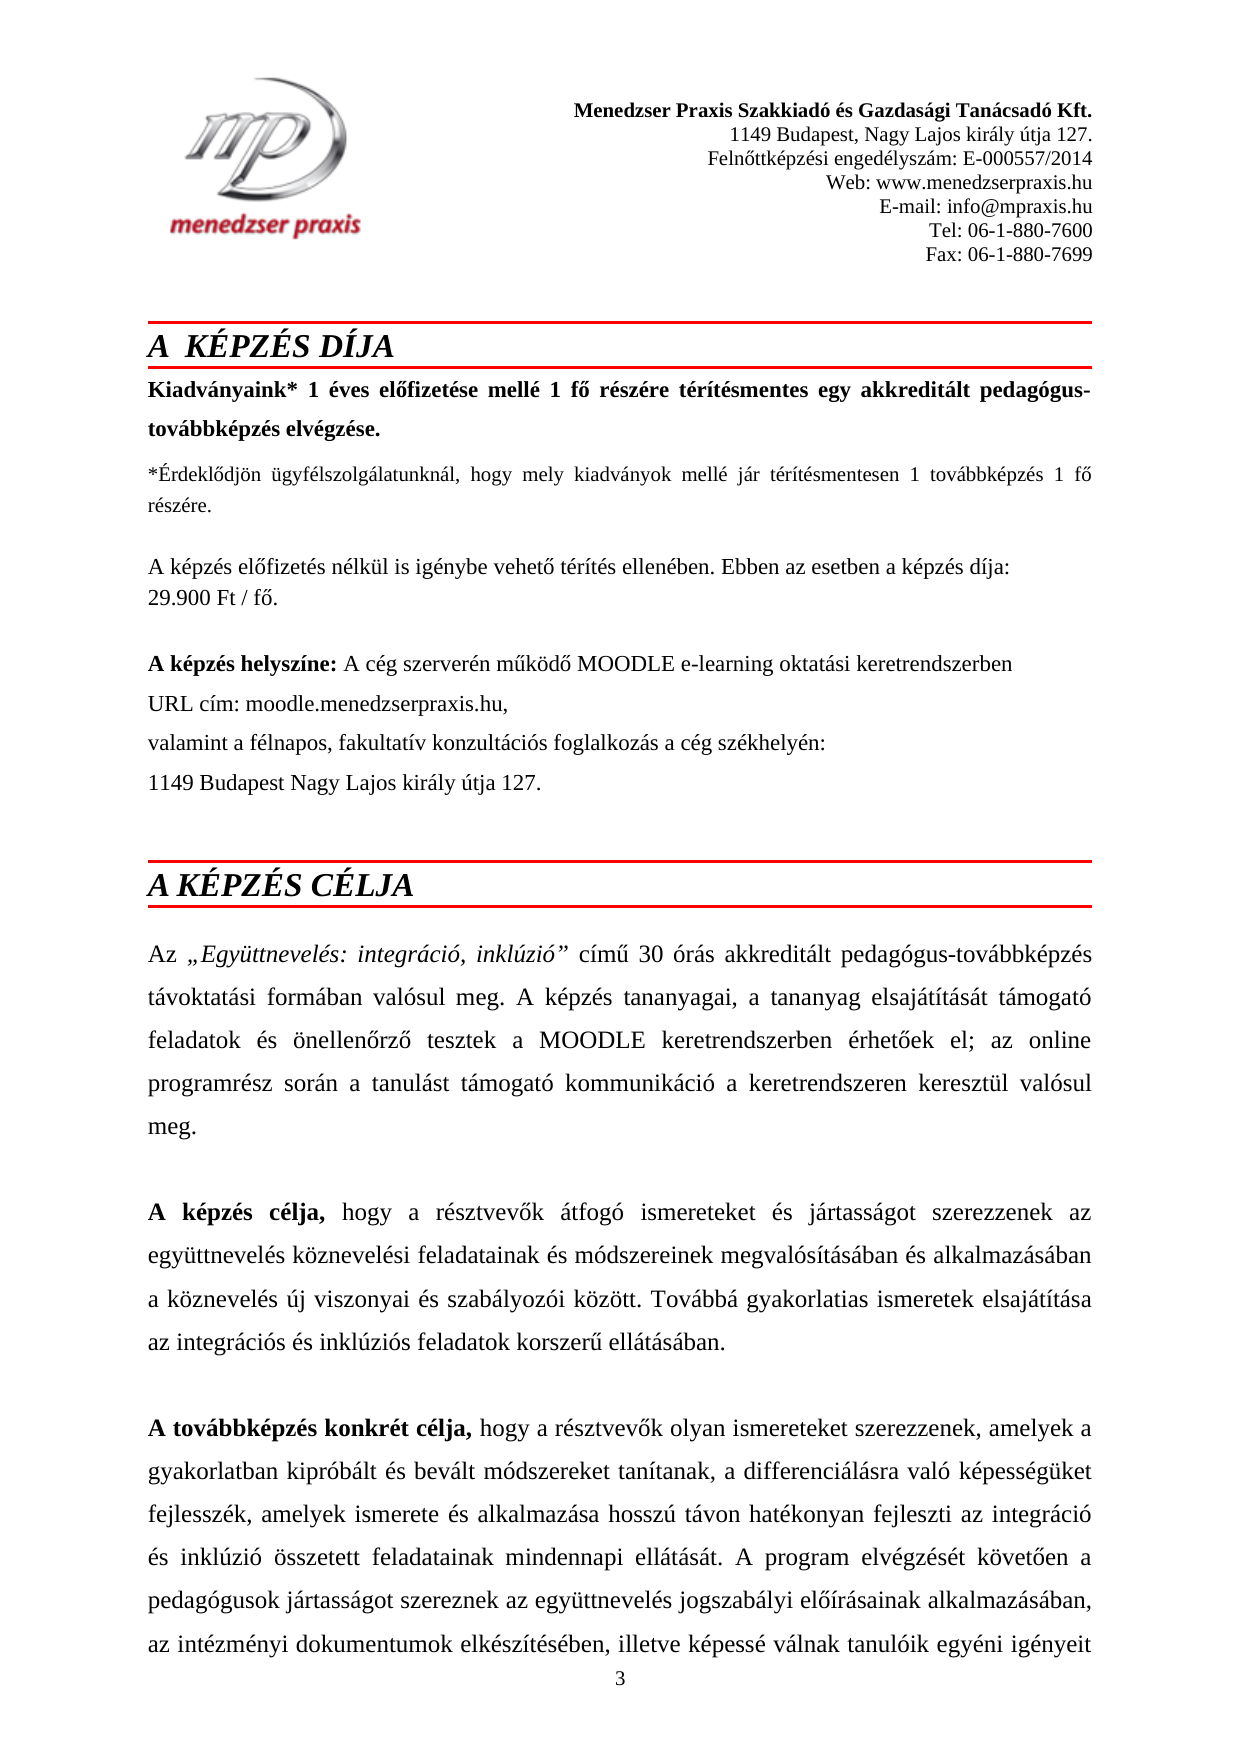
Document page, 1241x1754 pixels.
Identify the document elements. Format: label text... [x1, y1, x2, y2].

subtitle 29.900 Ft / fő. [148, 579, 1092, 611]
subtitle *Érdeklődjön ügyfélszolgálatunknál, hogy mely kiadványok mellé jár térítésmentesen 1 továbbképzés 1 fő részére. [148, 454, 1092, 517]
text A képzés helyszíne: A cég szerverén működő MOODLE e-learning oktatási keretrendszerben [148, 650, 1092, 677]
text Az „Együttnevelés: integráció, inklúzió” című 30 órás akkreditált pedagógus-továbbképzés távoktatási formában valósul meg. A képzés tananyagai, a tananyag elsajátítását támogató feladatok és önellenőrző tesztek a MOODLE keretrendszerben érhetőek el; az online programrész során a tanulást támogató kommunikáció a keretrendszeren keresztül valósul meg. [148, 939, 1092, 1140]
subtitle A KÉPZÉS DÍJA [148, 324, 1092, 366]
picture [166, 72, 367, 244]
text valamint a félnapos, fakultatív konzultációs foglalkozás a cég székhelyén: [148, 729, 1092, 756]
text URL cím: moodle.menedzserpraxis.hu, [148, 690, 1092, 716]
text A képzés célja, hogy a résztvevők átfogó ismereteket és jártasságot szerezzenek az együttnevelés köznevelési feladatainak és módszereinek megvalósításában és alkalmazásában a köznevelés új viszonyai és szabályozói között. Továbbá gyakorlatias ismeretek elsajátítása az integrációs és inklúziós feladatok korszerű ellátásában. [148, 1197, 1092, 1356]
text 1149 Budapest Nagy Lajos király útja 127. [148, 769, 1092, 795]
subtitle A KÉPZÉS CÉLJA [148, 863, 1092, 905]
text Kiadványaink* 1 éves előfizetése mellé 1 fő részére térítésmentes egy akkreditált pedagógus-továbbképzés elvégzése. [148, 376, 1092, 441]
subtitle A képzés előfizetés nélkül is igénybe vehető térítés ellenében. Ebben az esetben a képzés díja: [148, 548, 1092, 579]
